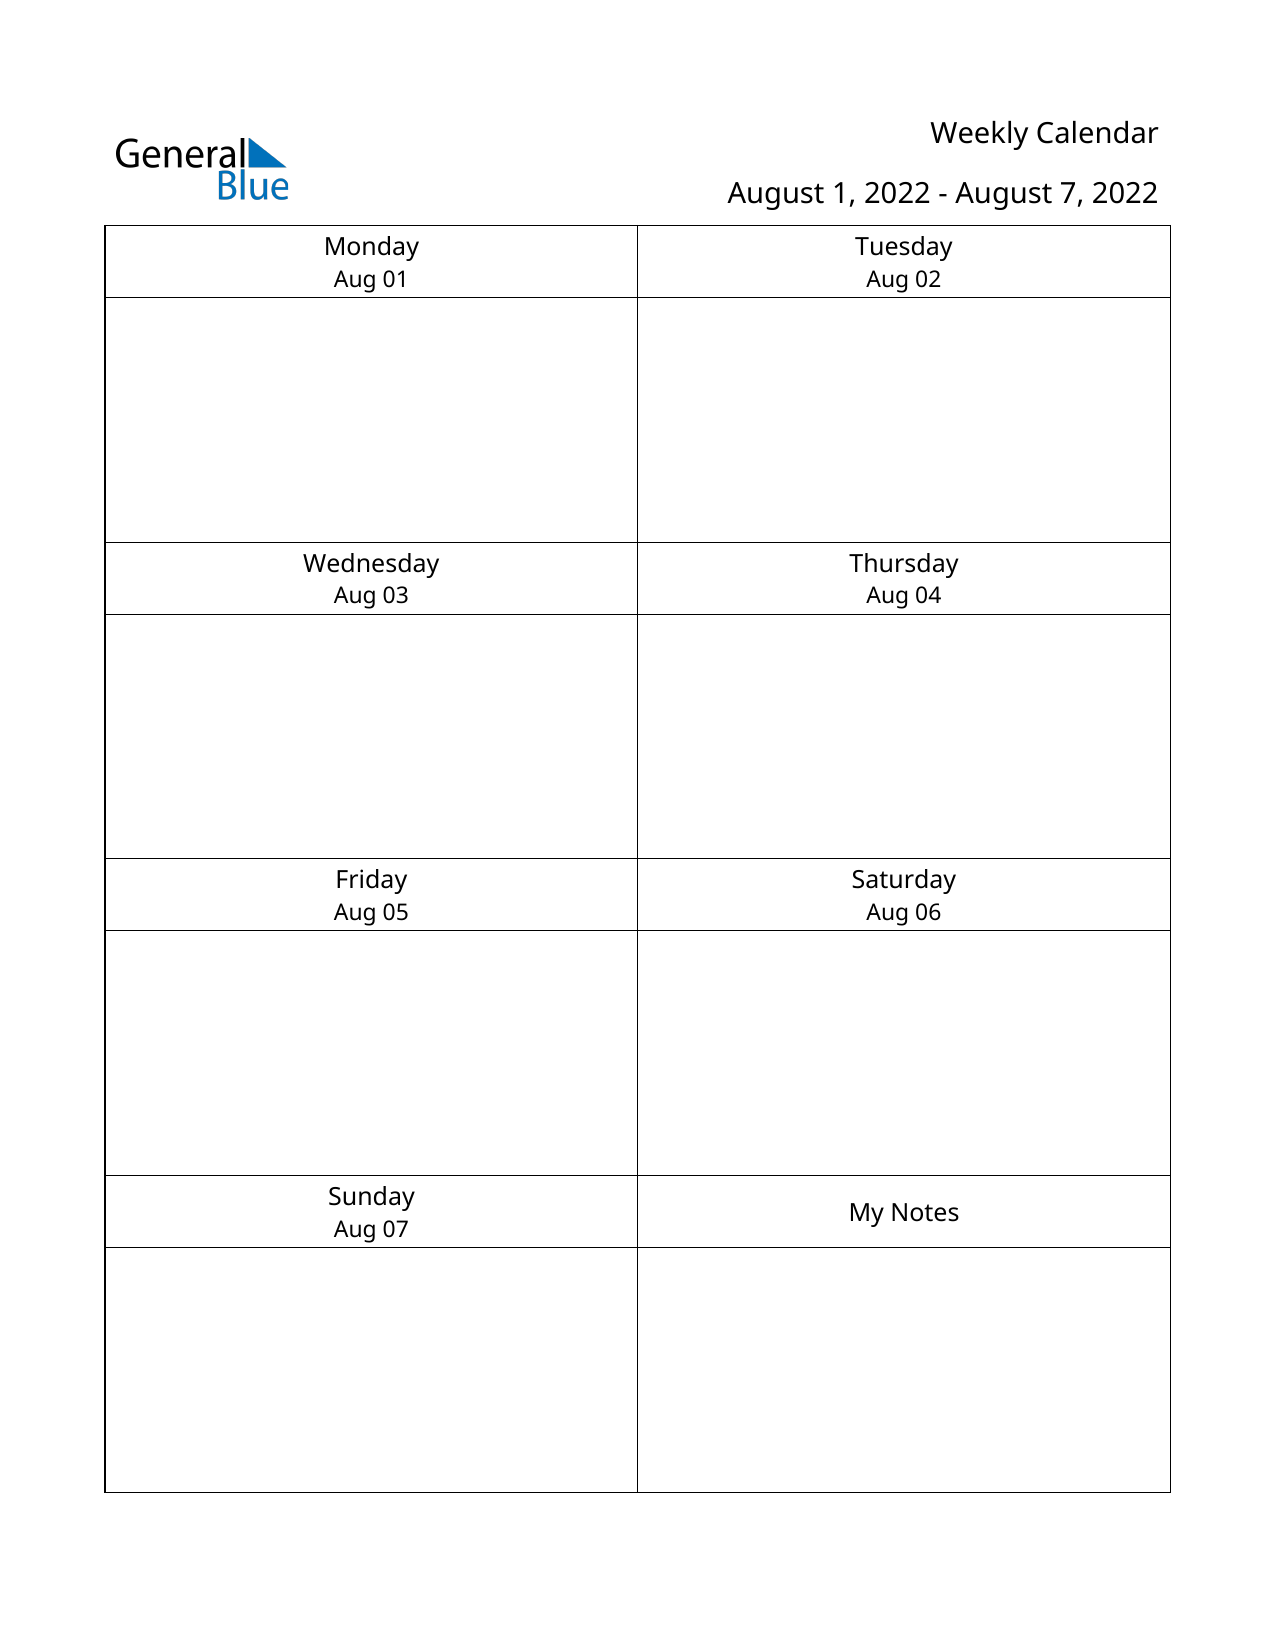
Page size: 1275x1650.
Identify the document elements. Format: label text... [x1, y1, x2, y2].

table_cell Friday Aug 05 [106, 859, 637, 930]
table_cell [638, 615, 1170, 858]
table_cell [638, 298, 1170, 542]
table_cell Saturday Aug 06 [638, 859, 1170, 930]
table_cell [106, 931, 637, 1175]
table_cell Sunday Aug 07 [106, 1176, 637, 1247]
table_cell [638, 931, 1170, 1175]
table_cell Thursday Aug 04 [638, 543, 1170, 613]
table_cell My Notes [638, 1176, 1170, 1247]
table_cell Tuesday Aug 02 [638, 226, 1170, 297]
table_cell [106, 298, 637, 542]
table_cell Monday Aug 01 [106, 226, 637, 297]
table_cell [106, 1248, 637, 1492]
table_header [105, 113, 302, 225]
table_cell Wednesday Aug 03 [106, 543, 637, 613]
picture [116, 138, 289, 200]
table_cell [106, 615, 637, 858]
table_header Weekly Calendar August 1, 2022 - August 7, 2022 [302, 113, 1170, 225]
table_cell [638, 1248, 1170, 1492]
